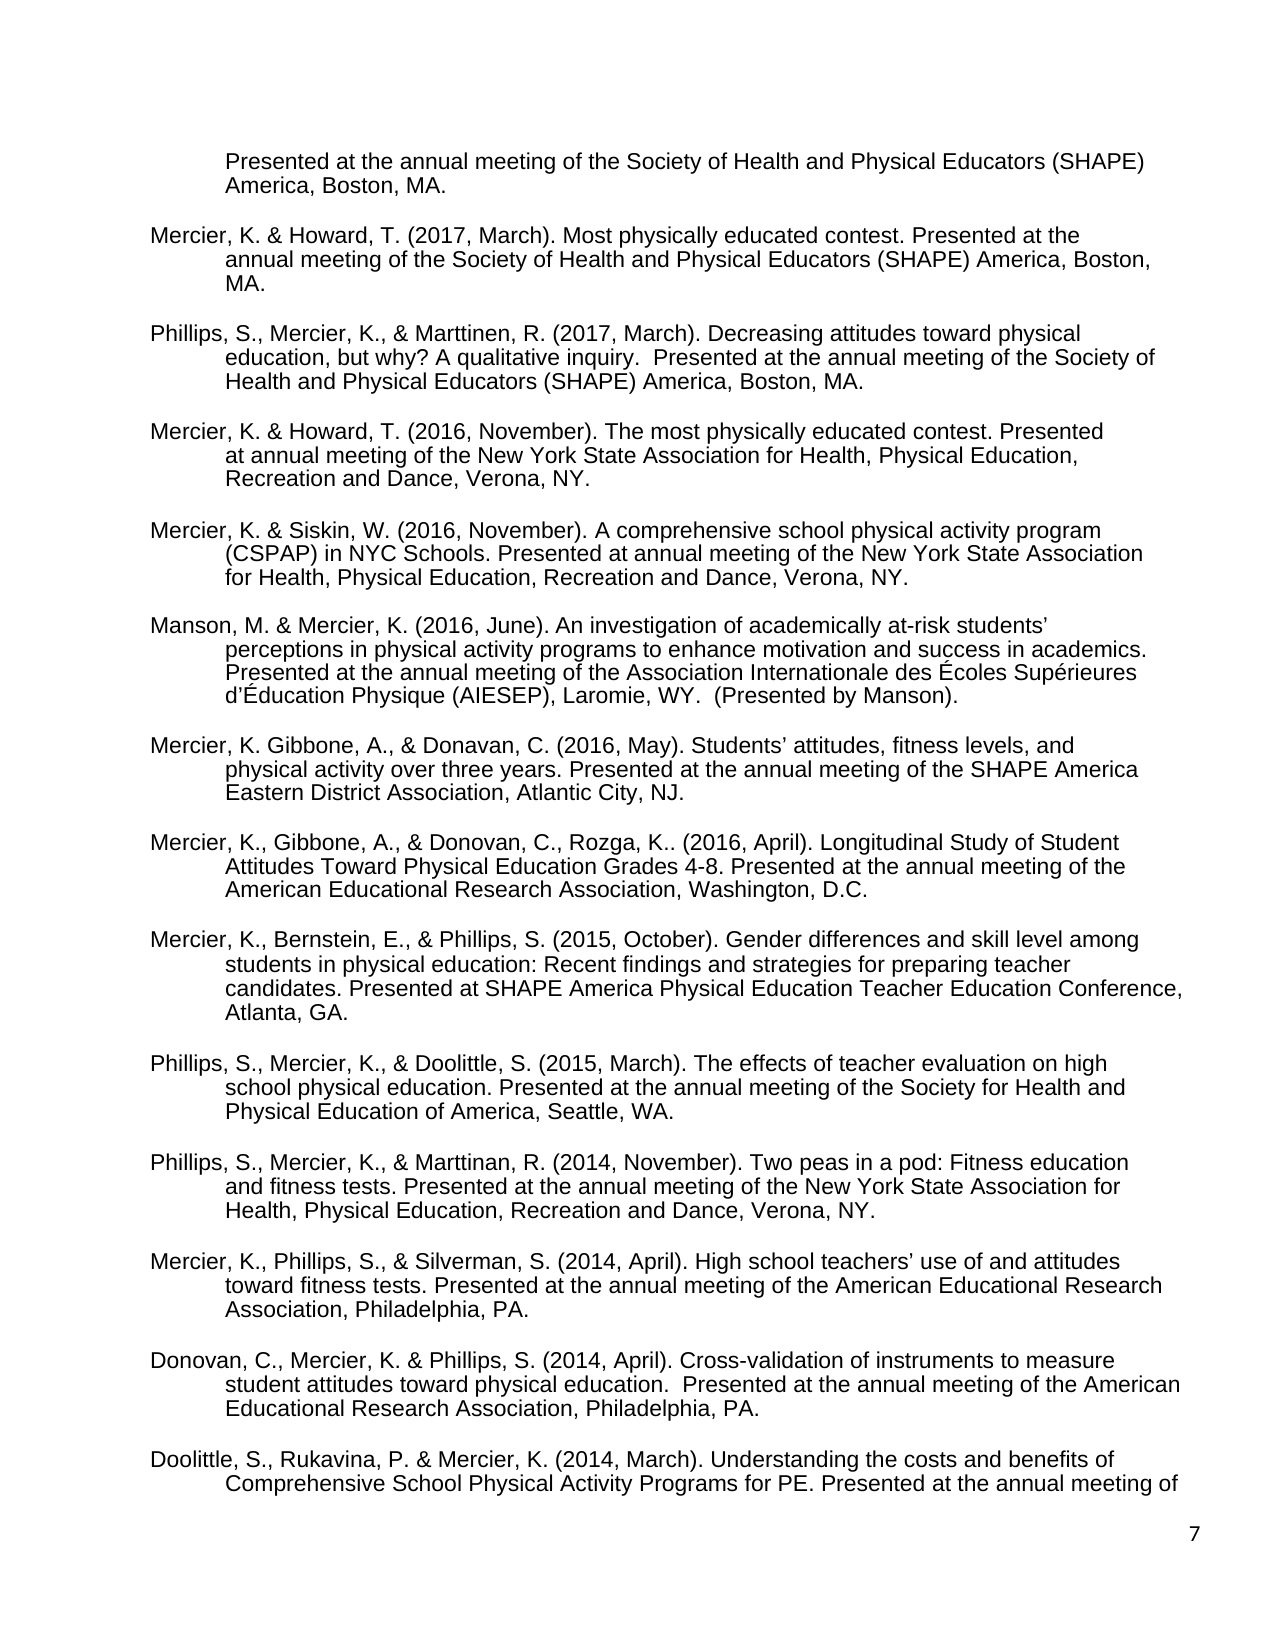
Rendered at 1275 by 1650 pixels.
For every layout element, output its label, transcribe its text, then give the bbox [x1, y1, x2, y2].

text Mercier, K. & Howard, T. (2017, March). Most physically educated contest. Presented at the [150, 224, 1192, 248]
text Manson, M. & Mercier, K. (2016, June). An investigation of academically at-risk students’ [150, 615, 1169, 638]
text students in physical education: Recent findings and strategies for preparing teacher candidates. Presented at SHAPE America Physical Education Teacher Education Conference, Atlanta, GA. [225, 953, 1192, 1026]
text at annual meeting of the New York State Association for Health, Physical Education, Recreation and Dance, Verona, NY. [225, 444, 1169, 491]
text and fitness tests. Presented at the annual meeting of the New York State Association for Health, Physical Education, Recreation and Dance, Verona, NY. [225, 1175, 1192, 1223]
text Doolittle, S., Rukavina, P. & Mercier, K. (2014, March). Understanding the costs and benefits of [150, 1448, 1192, 1472]
text Mercier, K., Bernstein, E., & Phillips, S. (2015, October). Gender differences and skill level among [150, 929, 1192, 953]
text (CSPAP) in NYC Schools. Presented at annual meeting of the New York State Association for Health, Physical Education, Recreation and Dance, Verona, NY. [225, 543, 1169, 590]
text Attitudes Toward Physical Education Grades 4-8. Presented at the annual meeting of the American Educational Research Association, Washington, D.C. [225, 855, 1169, 902]
text Phillips, S., Mercier, K., & Marttinen, R. (2017, March). Decreasing attitudes toward physical [150, 323, 1192, 347]
text Mercier, K. & Siskin, W. (2016, November). A comprehensive school physical activity program [150, 519, 1169, 543]
text Mercier, K., Phillips, S., & Silverman, S. (2014, April). High school teachers’ use of and attitudes [150, 1250, 1192, 1274]
text Mercier, K. & Howard, T. (2016, November). The most physically educated contest. Presented [150, 421, 1169, 444]
text Presented at the annual meeting of the Society of Health and Physical Educators (SHAPE) America, Boston, MA. [225, 150, 1192, 198]
text Phillips, S., Mercier, K., & Marttinan, R. (2014, November). Two peas in a pod: Fitness education [150, 1151, 1192, 1175]
text annual meeting of the Society of Health and Physical Educators (SHAPE) America, Boston, MA. [225, 248, 1192, 296]
text Phillips, S., Mercier, K., & Doolittle, S. (2015, March). The effects of teacher evaluation on high [150, 1052, 1192, 1076]
text toward fitness tests. Presented at the annual meeting of the American Educational Research Association, Philadelphia, PA. [225, 1274, 1192, 1322]
text student attitudes toward physical education. Presented at the annual meeting of the American Educational Research Association, Philadelphia, PA. [225, 1373, 1192, 1421]
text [225, 1472, 1192, 1496]
text physical activity over three years. Presented at the annual meeting of the SHAPE America Eastern District Association, Atlantic City, NJ. [225, 758, 1169, 806]
text education, but why? A qualitative inquiry. Presented at the annual meeting of the Society of Health and Physical Educators (SHAPE) America, Boston, MA. [225, 347, 1192, 395]
text Mercier, K. Gibbone, A., & Donavan, C. (2016, May). Students’ attitudes, fitness levels, and [150, 735, 1169, 758]
text perceptions in physical activity programs to enhance motivation and success in academics. Presented at the annual meeting of the Association Internationale des Écoles Supérieures d’Éducation Physique (AIESEP), Laromie, WY. (Presented by Manson). [225, 638, 1169, 709]
text school physical education. Presented at the annual meeting of the Society for Health and Physical Education of America, Seattle, WA. [225, 1076, 1192, 1124]
text Donovan, C., Mercier, K. & Phillips, S. (2014, April). Cross-validation of instruments to measure [150, 1349, 1192, 1373]
text Mercier, K., Gibbone, A., & Donovan, C., Rozga, K.. (2016, April). Longitudinal Study of Student [150, 832, 1169, 855]
